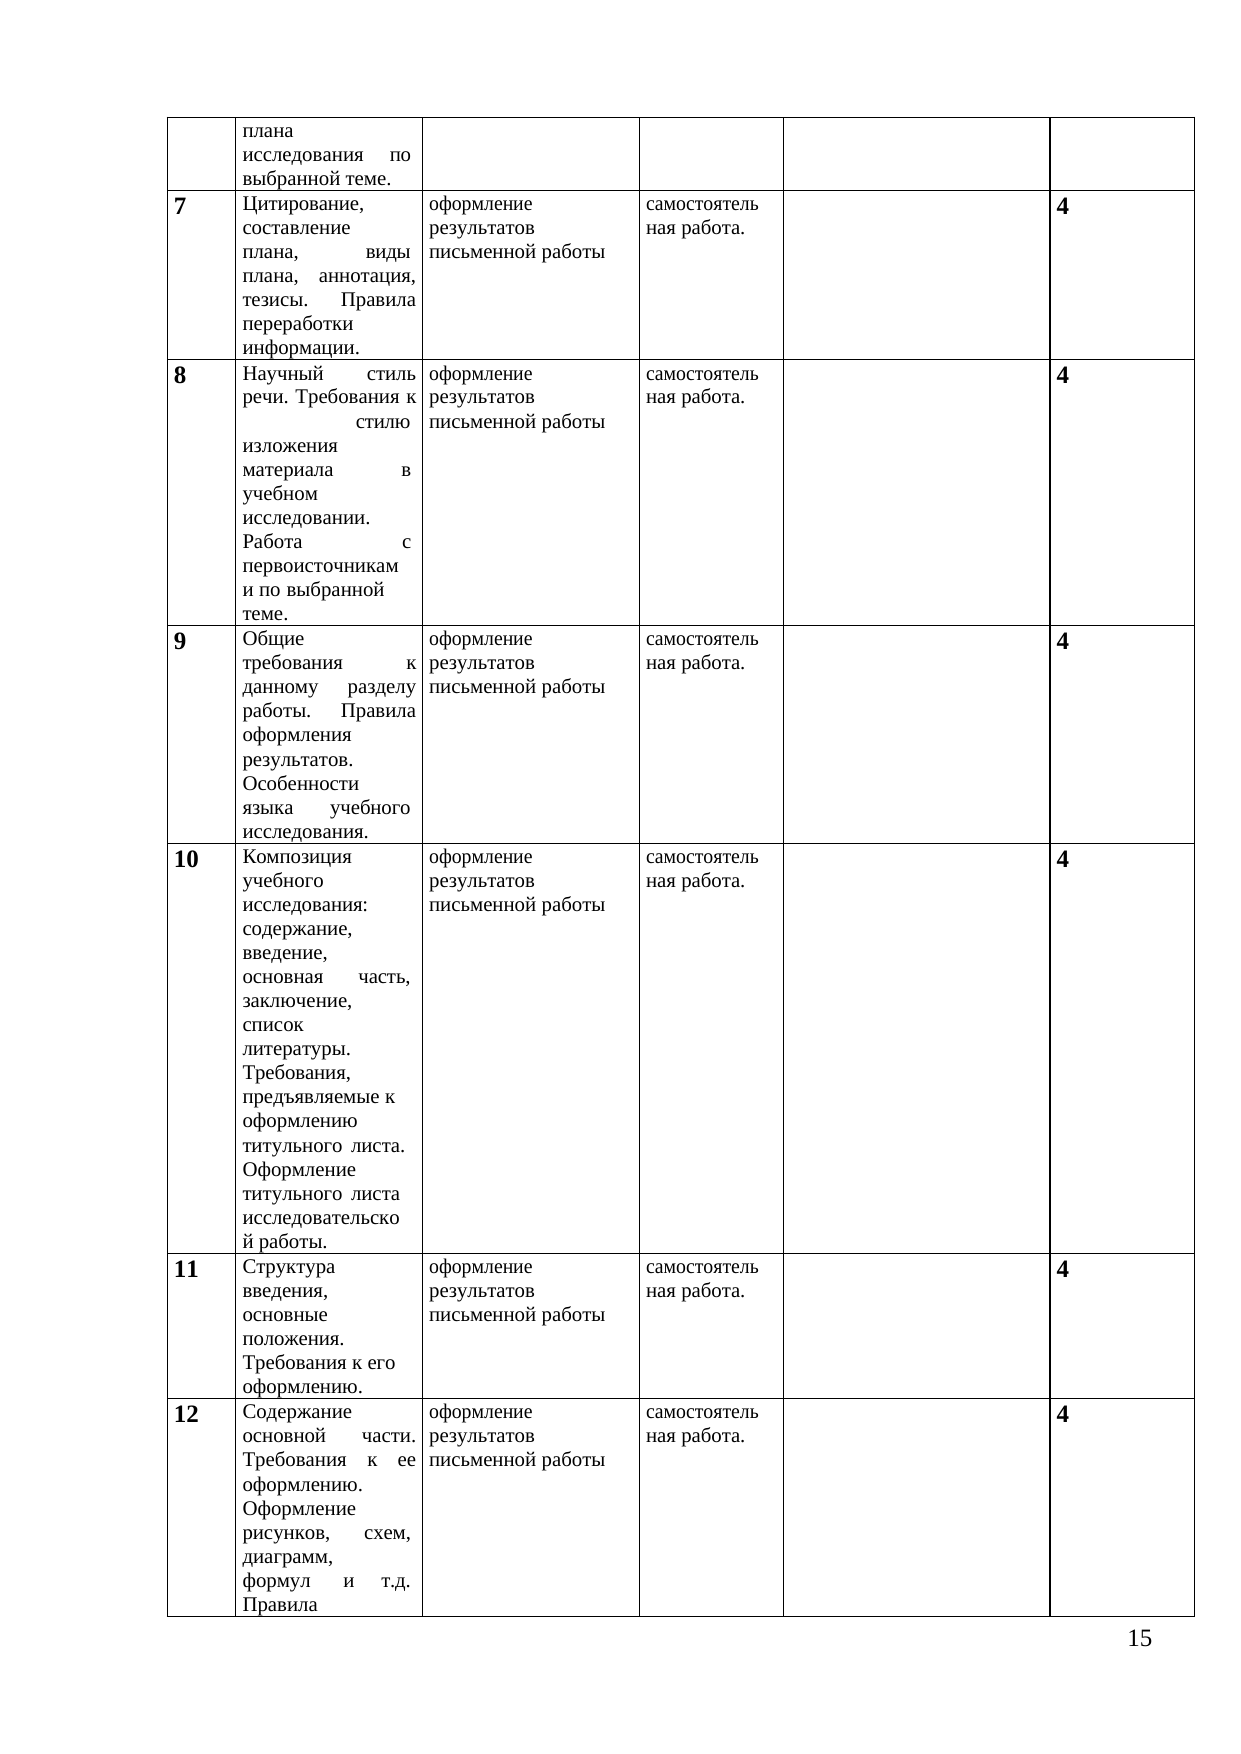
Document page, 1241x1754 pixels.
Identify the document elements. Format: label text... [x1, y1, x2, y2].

table_cell 12 [168, 1399, 235, 1616]
table_cell 11 [168, 1254, 235, 1398]
table_cell 4 [1051, 844, 1194, 1253]
table_cell оформление результатов письменной работы [423, 1254, 639, 1398]
table_cell оформление результатов письменной работы [423, 1399, 639, 1616]
table_cell 10 [168, 844, 235, 1253]
table_cell самостоятель ная работа. [640, 1399, 783, 1616]
table_cell 4 [1051, 360, 1194, 625]
table_cell [784, 844, 1049, 1253]
table_cell 4 [1051, 1254, 1194, 1398]
table_cell оформление результатов письменной работы [423, 844, 639, 1253]
table_cell оформление результатов письменной работы [423, 360, 639, 625]
table_header [423, 118, 639, 190]
table_cell оформление результатов письменной работы [423, 191, 639, 359]
table_header плана исследования по выбранной теме. [236, 118, 422, 190]
table_cell самостоятель ная работа. [640, 360, 783, 625]
table_cell самостоятель ная работа. [640, 191, 783, 359]
table_cell [784, 1254, 1049, 1398]
table_cell 4 [1051, 626, 1194, 843]
table_cell 7 [168, 191, 235, 359]
table_cell самостоятель ная работа. [640, 626, 783, 843]
table_cell Структура введения, основные положения. Требования к его оформлению. [236, 1254, 422, 1398]
table_cell Содержание основной части. Требования к ее оформлению. Оформление рисунков, схем, диаграмм, формул и т.д. Правила [236, 1399, 422, 1616]
table_cell 4 [1051, 1399, 1194, 1616]
table_cell самостоятель ная работа. [640, 844, 783, 1253]
table_cell [784, 191, 1049, 359]
table_cell самостоятель ная работа. [640, 1254, 783, 1398]
table_cell Научный стиль речи. Требования к стилю изложения материала в учебном исследовании. Работа с первоисточникам и по выбранной теме. [236, 360, 422, 625]
table_cell оформление результатов письменной работы [423, 626, 639, 843]
table_cell 8 [168, 360, 235, 625]
table_cell Цитирование, составление плана, виды плана, аннотация, тезисы. Правила переработки информации. [236, 191, 422, 359]
table_header [1051, 118, 1194, 190]
table_cell 4 [1051, 191, 1194, 359]
table_header [784, 118, 1049, 190]
table_cell [784, 626, 1049, 843]
table_cell [784, 360, 1049, 625]
table_cell Композиция учебного исследования: содержание, введение, основная часть, заключение, список литературы. Требования, предъявляемые к оформлению титульного листа. Оформление титульного листа исследовательско й работы. [236, 844, 422, 1253]
table_cell Общие требования к данному разделу работы. Правила оформления результатов. Особенности языка учебного исследования. [236, 626, 422, 843]
table_cell 9 [168, 626, 235, 843]
table_header [168, 118, 235, 190]
table_header [640, 118, 783, 190]
table_cell [784, 1399, 1049, 1616]
